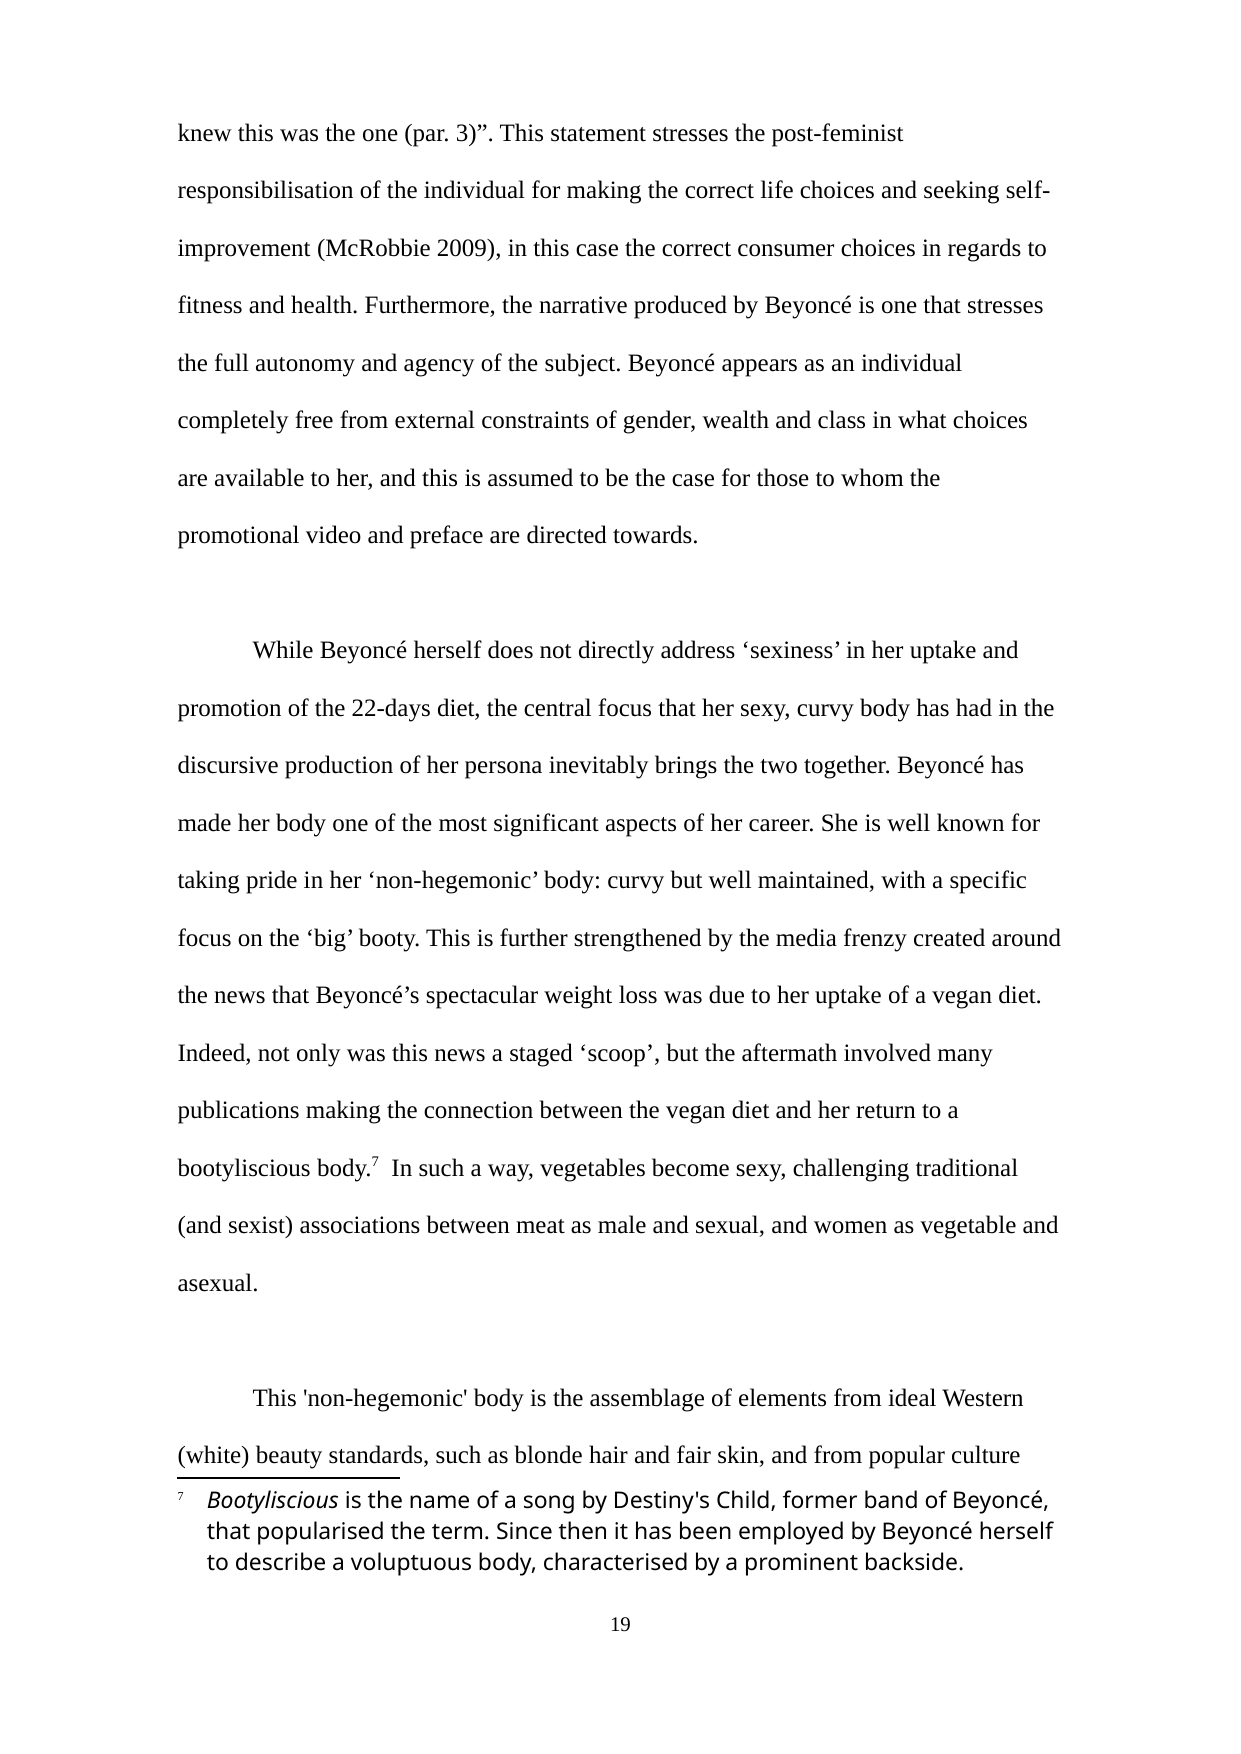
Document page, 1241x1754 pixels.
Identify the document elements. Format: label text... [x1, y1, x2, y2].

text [177, 118, 1063, 549]
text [177, 1383, 1063, 1469]
text While Beyoncé herself does not directly address ‘sexiness’ in her uptake and promotion of the 22-days diet, the central focus that her sexy, curvy body has had in the discursive production of her persona inevitably brings the two together. Beyoncé has made her body one of the most significant aspects of her career. She is well known for taking pride in her ‘non-hegemonic’ body: curvy but well maintained, with a specific focus on the ‘big’ booty. This is further strengthened by the media frenzy created around the news that Beyoncé’s spectacular weight loss was due to her uptake of a vegan diet. Indeed, not only was this news a staged ‘scoop’, but the aftermath involved many publications making the connection between the vegan diet and her return to a bootyliscious body. In such a way, vegetables become sexy, challenging traditional (and sexist) associations between meat as male and sexual, and women as vegetable and asexual. [177, 636, 1063, 1297]
